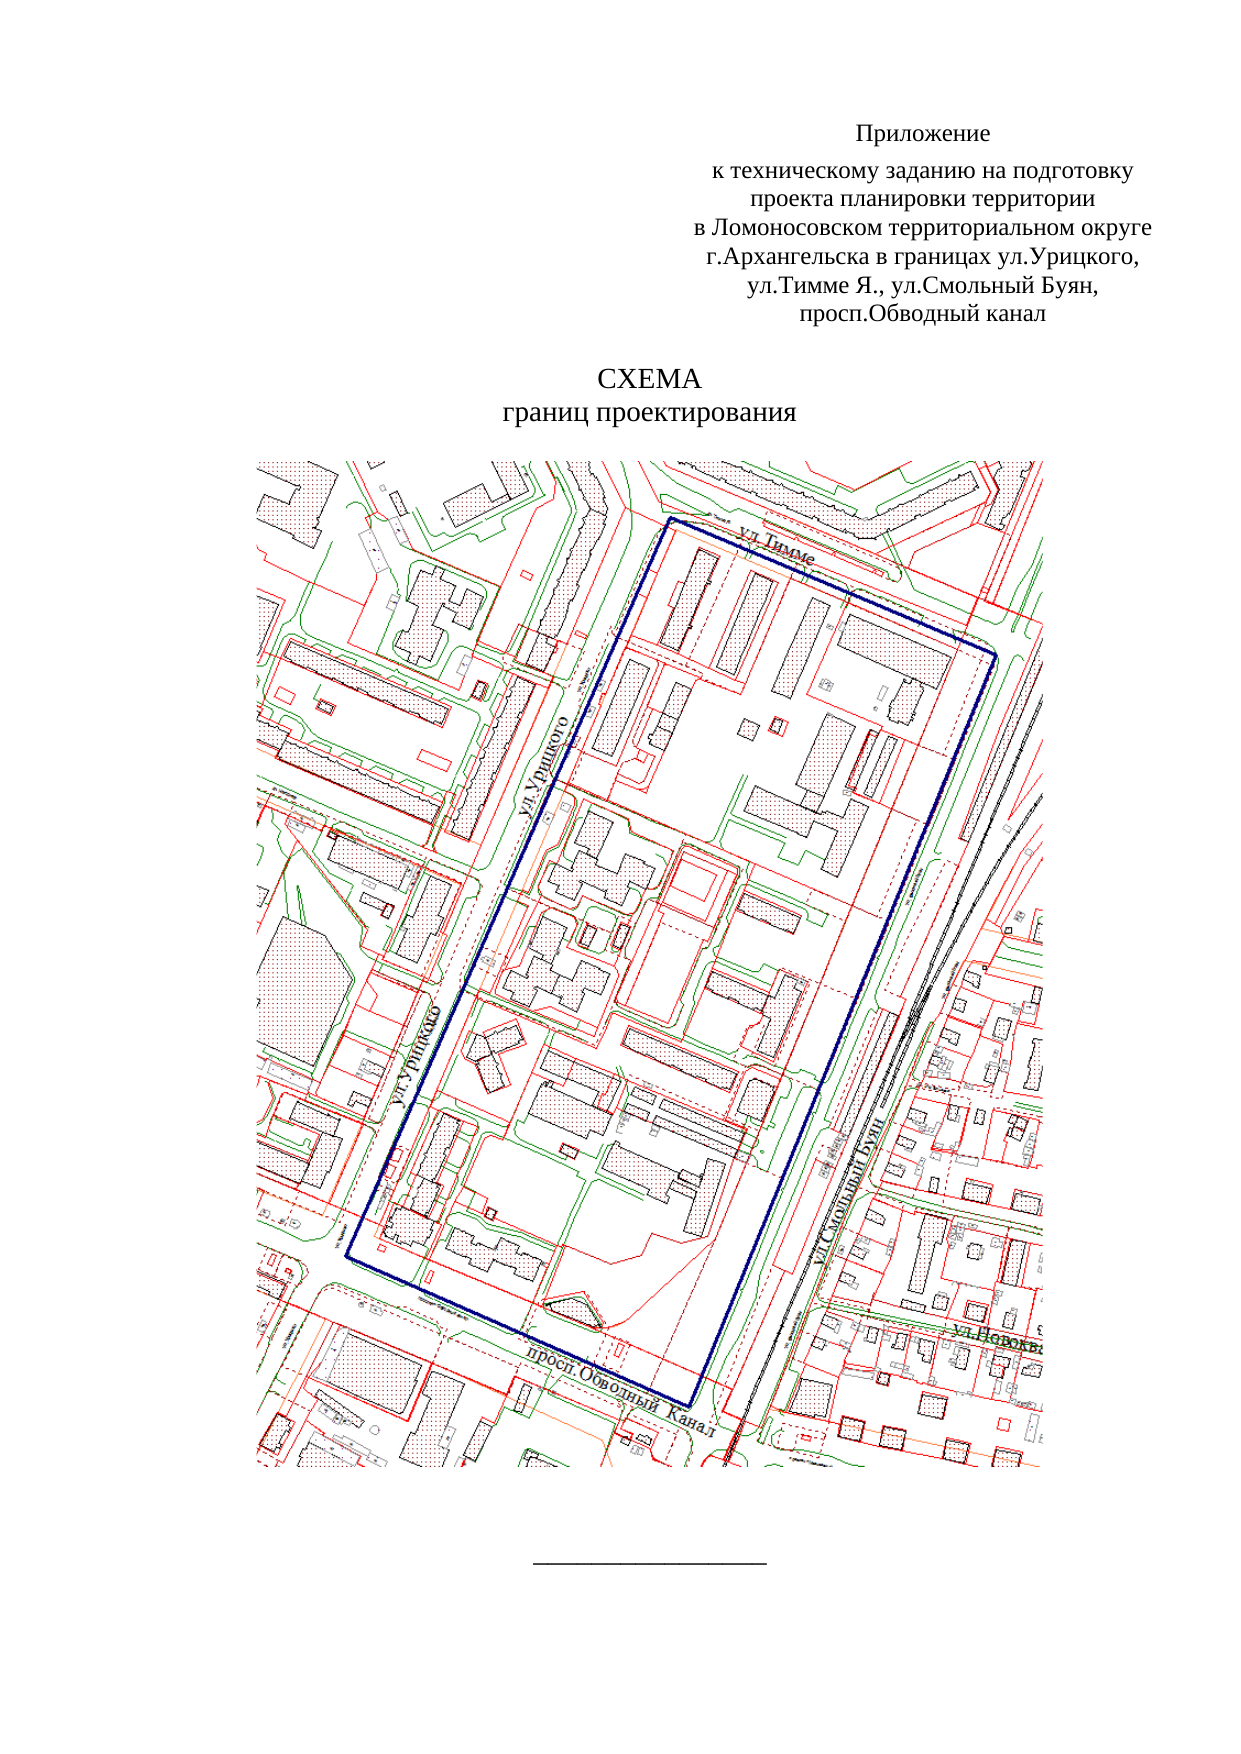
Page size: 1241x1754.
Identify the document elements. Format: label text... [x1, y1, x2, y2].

text границ проектирования [118, 394, 1181, 428]
picture [256, 461, 1043, 1467]
text СХЕМА [118, 361, 1181, 394]
table_header Приложение [665, 118, 1181, 155]
table_cell к техническому заданию на подготовку проекта планировки территории в Ломоносовском территориальном округе г.Архангельска в границах ул.Урицкого, ул.Тимме Я., ул.Смольный Буян, просп.Обводный канал [665, 155, 1181, 327]
text ________________ [118, 1534, 1181, 1567]
